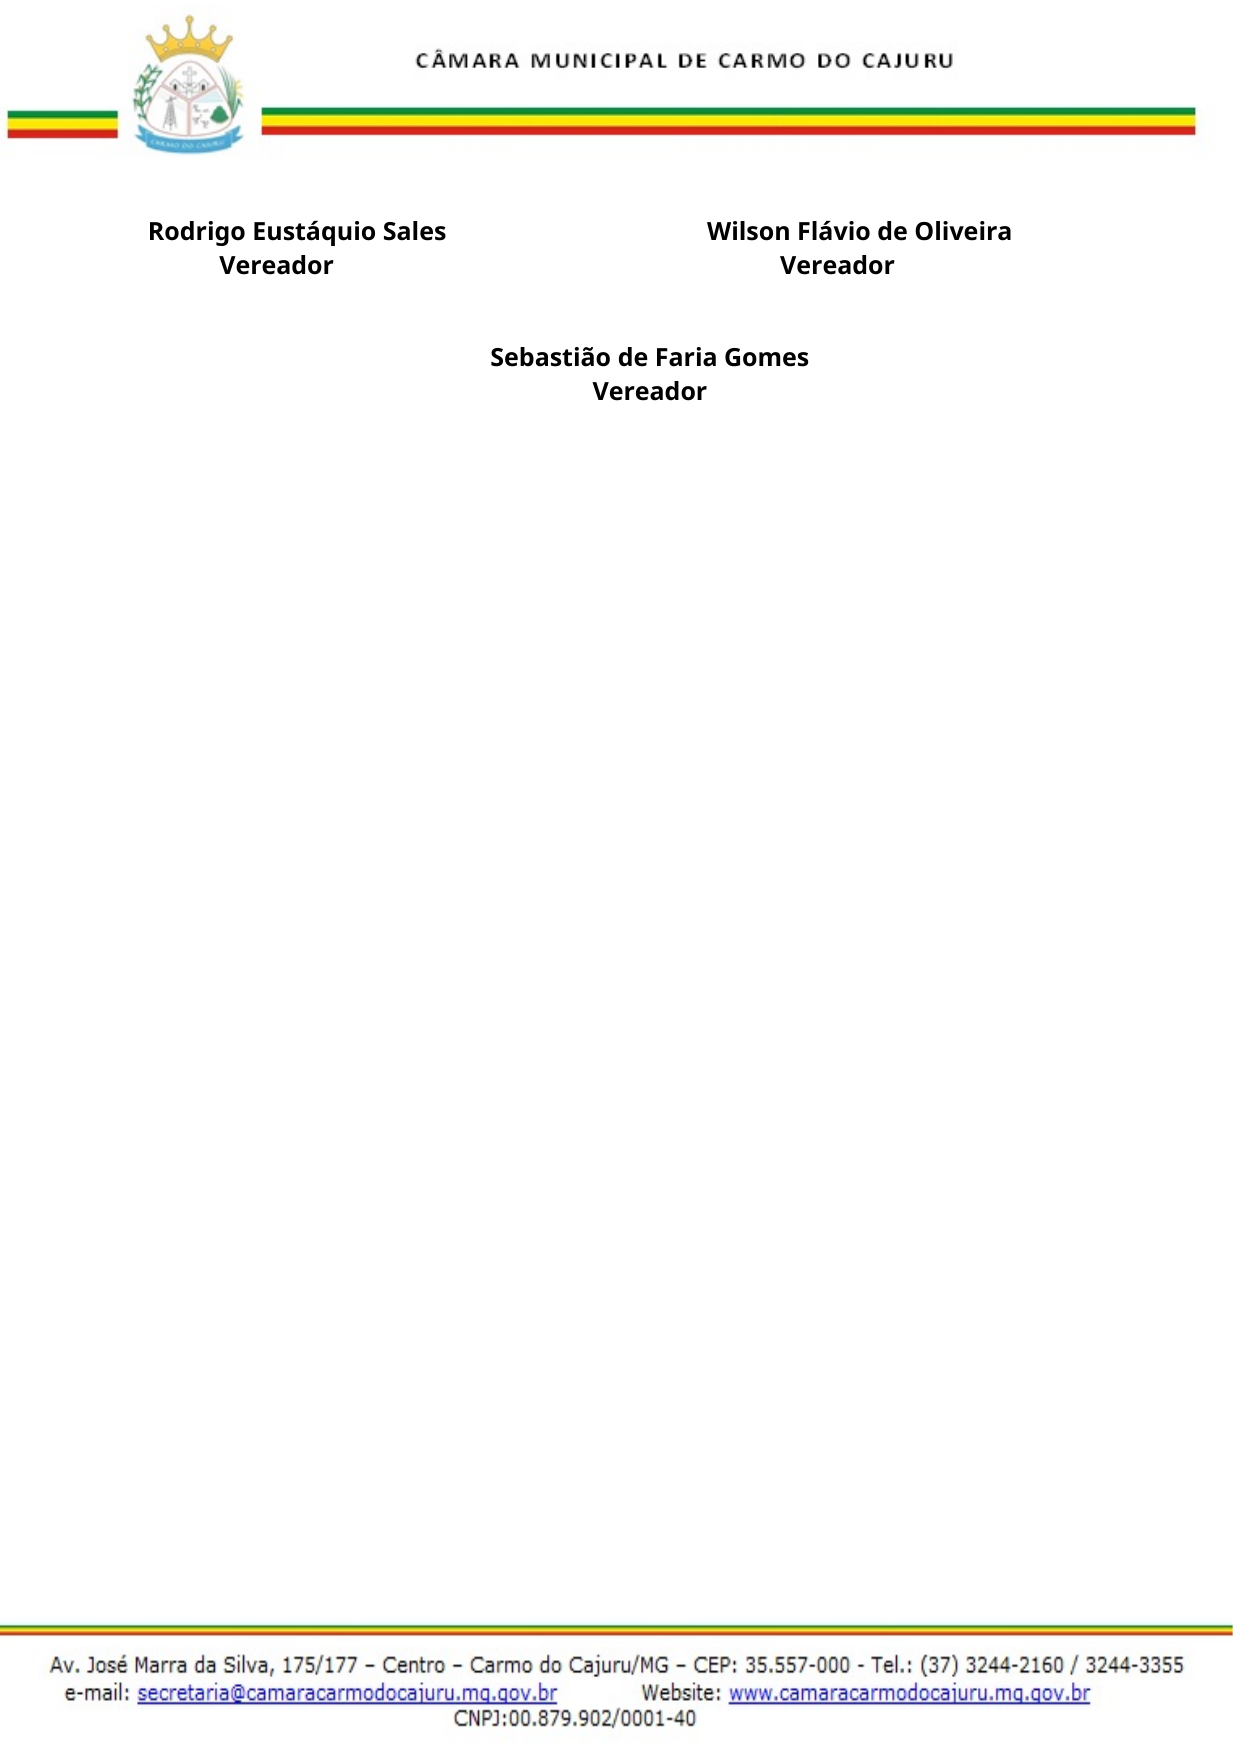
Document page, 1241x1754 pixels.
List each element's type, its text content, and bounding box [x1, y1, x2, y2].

subtitle Vereador Vereador [148, 248, 1152, 282]
text Sebastião de Faria Gomes [148, 339, 1152, 373]
picture [0, 1617, 1233, 1750]
text Rodrigo Eustáquio Sales Wilson Flávio de Oliveira [148, 214, 1152, 248]
text Vereador [148, 373, 1152, 407]
picture [0, 4, 1214, 180]
